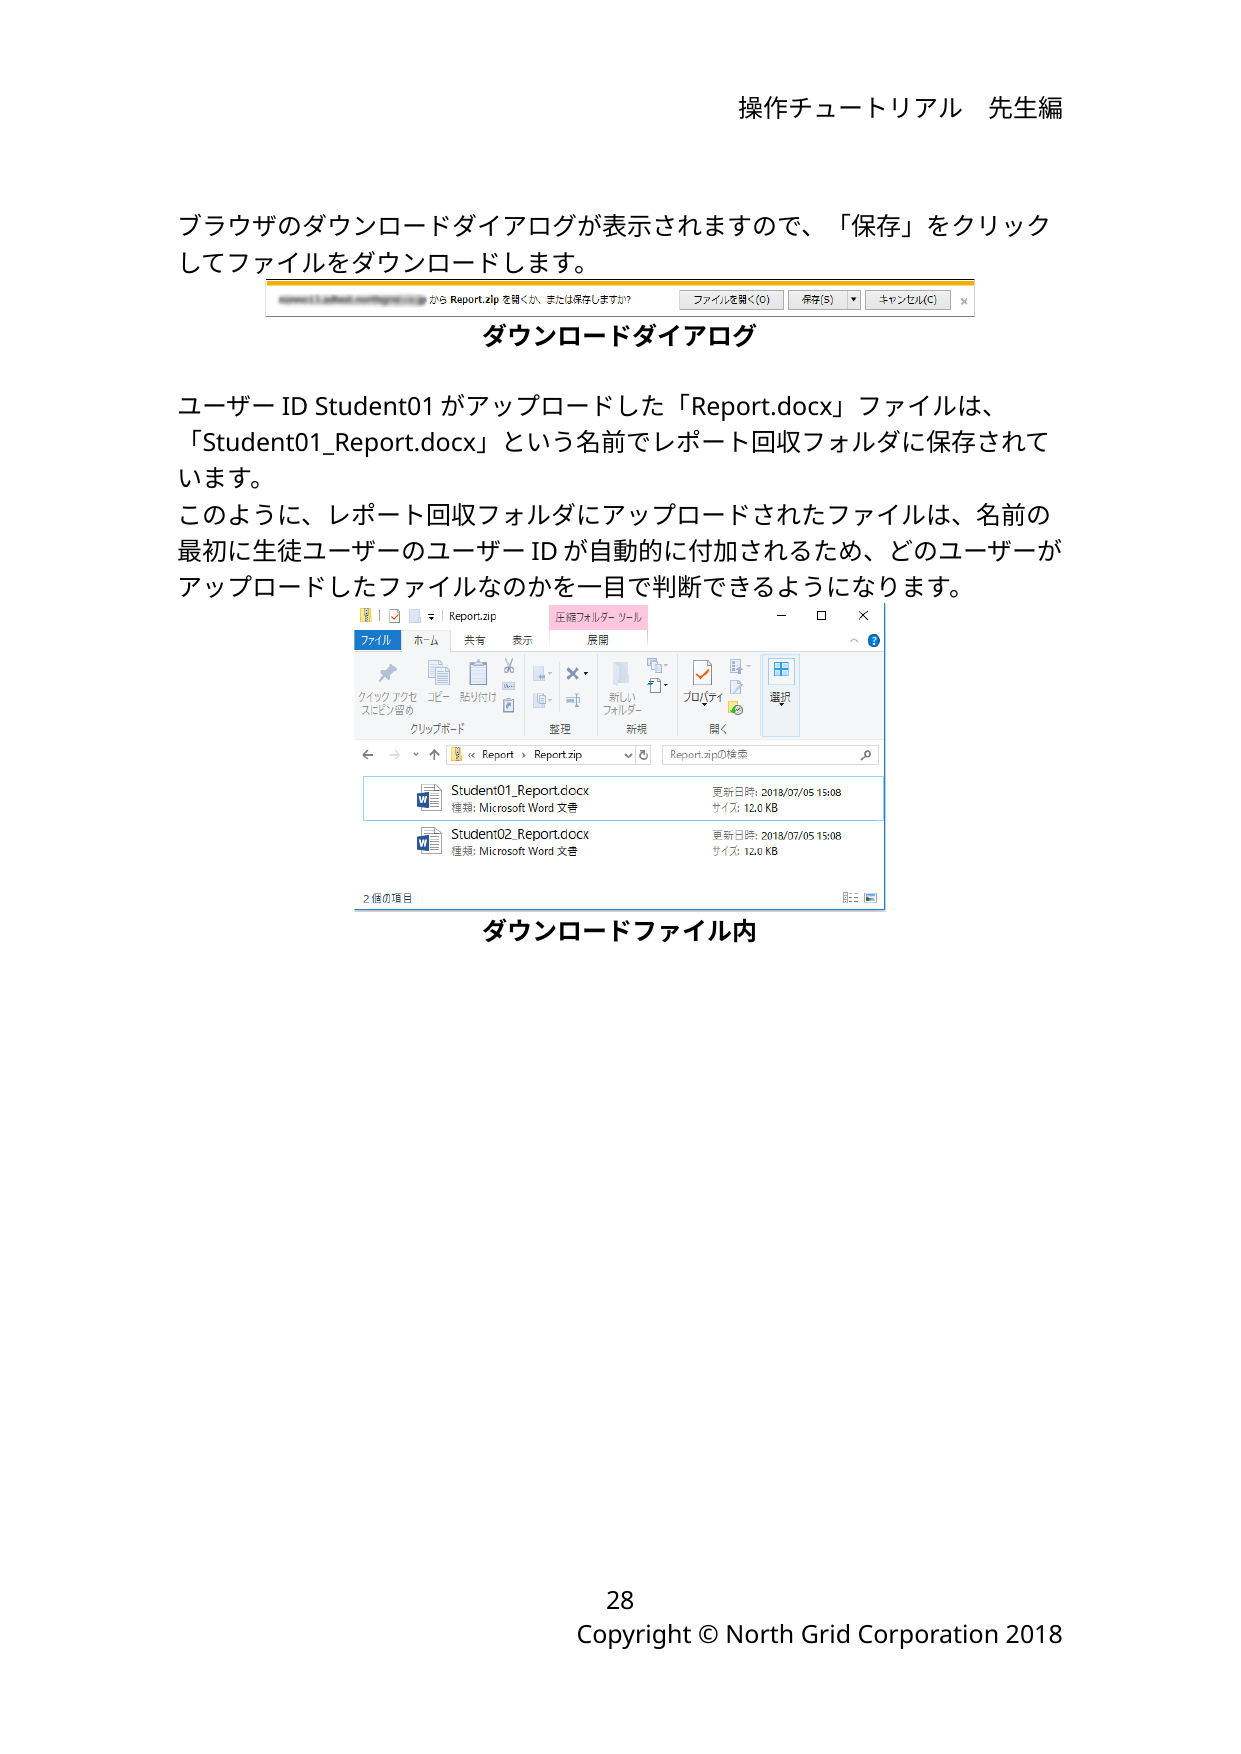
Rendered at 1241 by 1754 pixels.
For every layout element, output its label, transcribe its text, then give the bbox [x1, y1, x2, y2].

text ブラウザのダウンロードダイアログが表示されますので、「保存」をクリックしてファイルをダウンロードします。 [177, 207, 1063, 279]
text このように、レポート回収フォルダにアップロードされたファイルは、名前の最初に生徒ユーザーのユーザーIDが自動的に付加されるため、どのユーザーがアップロードしたファイルなのかを一目で判断できるようになります。 [177, 495, 1063, 604]
picture [354, 603, 886, 912]
picture [265, 279, 975, 317]
text ユーザーID Student01がアップロードした「Report.docx」ファイルは、「Student01_Report.docx」という名前でレポート回収フォルダに保存されています。 [177, 386, 1063, 495]
text ダウンロードファイル内 [177, 912, 1063, 948]
text ダウンロードダイアログ [177, 316, 1063, 352]
